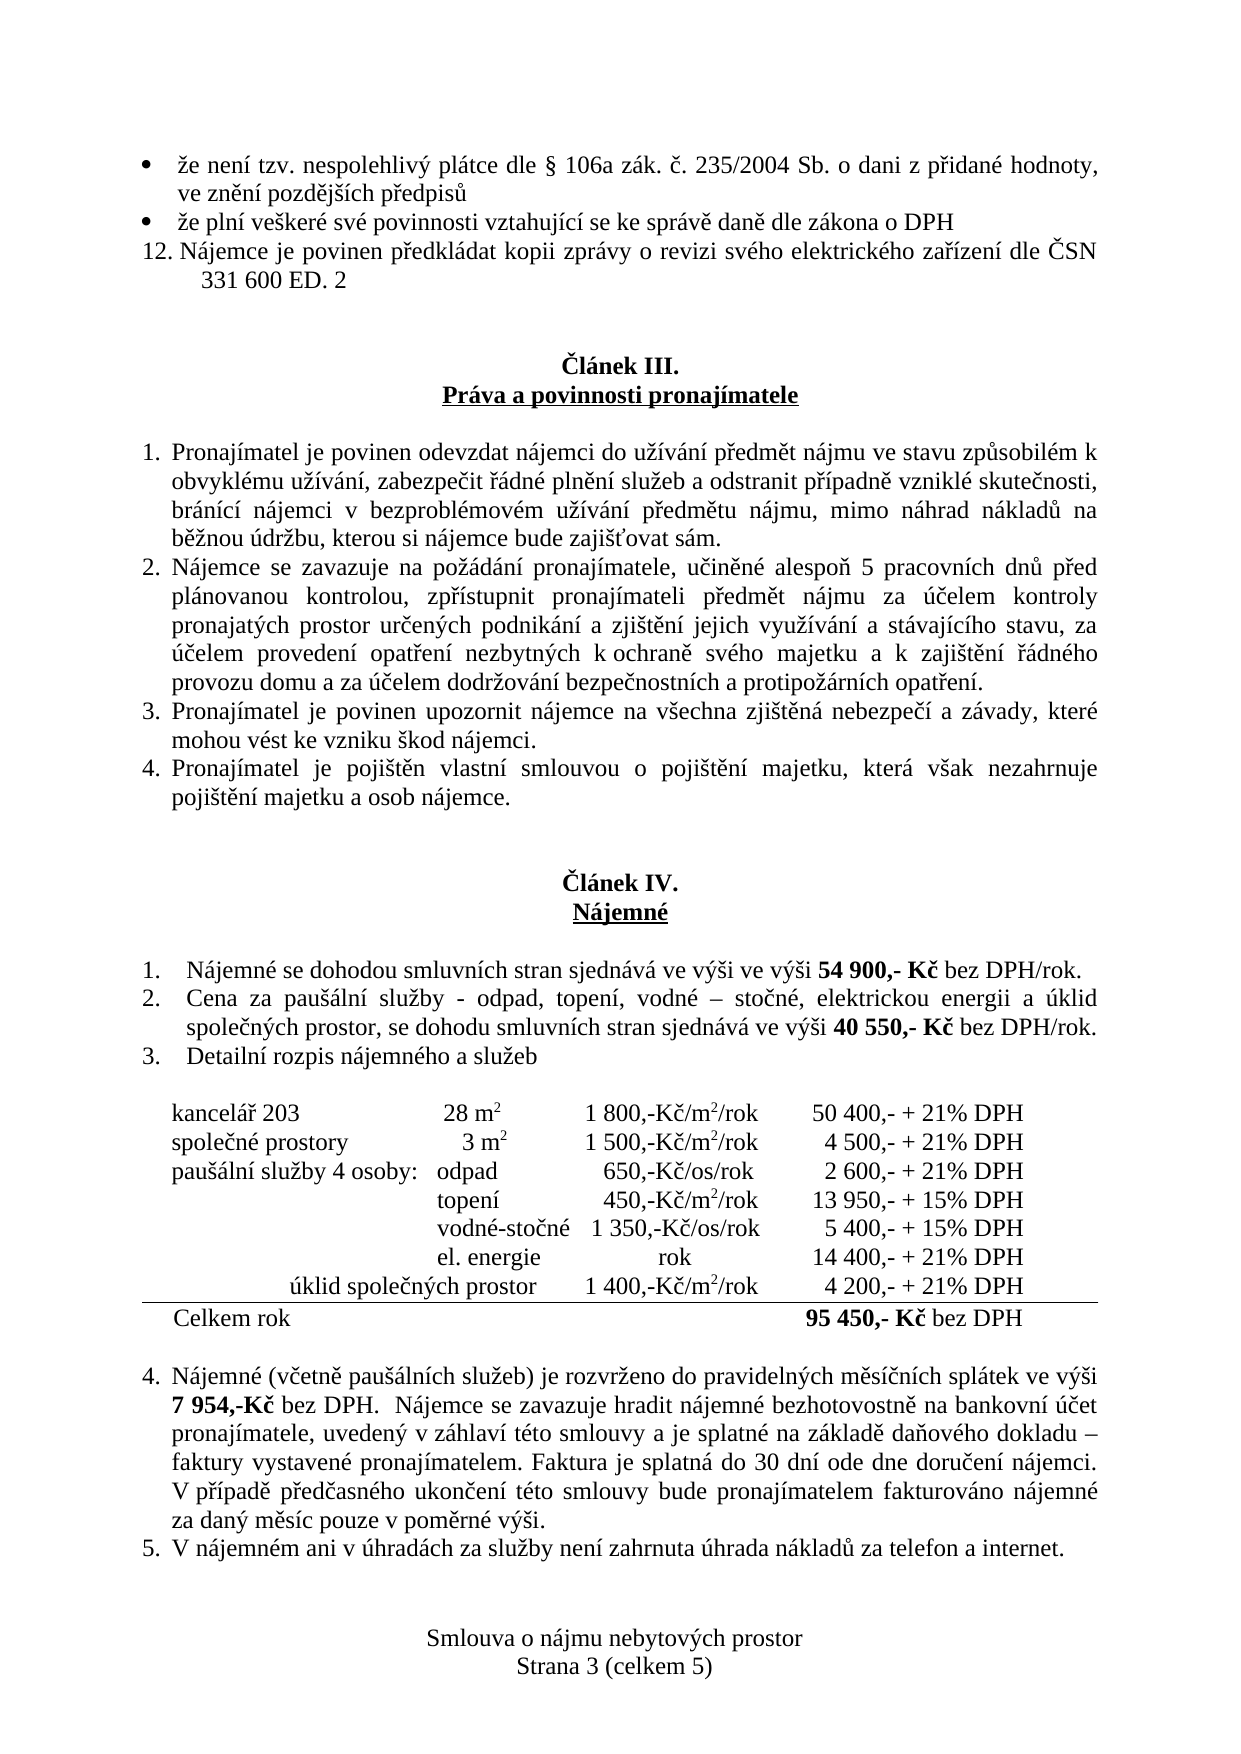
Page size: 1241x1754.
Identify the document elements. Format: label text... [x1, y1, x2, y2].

list Nájemce je povinen předkládat kopii zprávy o revizi svého elektrického zařízení dle ČSN 331 600 ED. 2 [142, 236, 1098, 293]
text vodné-stočné 1 350,-Kč/os/rok 5 400,- + 15% DPH [142, 1213, 1098, 1242]
subtitle společné prostory 3 m2 1 500,-Kč/m2/rok 4 500,- + 21% DPH [142, 1127, 1098, 1156]
list Nájemce se zavazuje na požádání pronajímatele, učiněné alespoň 5 pracovních dnů před plánovanou kontrolou, zpřístupnit pronajímateli předmět nájmu za účelem kontroly pronajatých prostor určených podnikání a zjištění jejich využívání a stávajícího stavu, za účelem provedení opatření nezbytných k ochraně svého majetku a k zajištění řádného provozu domu a za účelem dodržování bezpečnostních a protipožárních opatření. [142, 552, 1098, 696]
subtitle Nájemné se dohodou smluvních stran sjednává ve výši ve výši 54 900,- Kč bez DPH/rok. [142, 955, 1098, 983]
subtitle Cena za paušální služby - odpad, topení, vodné – stočné, elektrickou energii a úklid společných prostor, se dohodu smluvních stran sjednává ve výši 40 550,- Kč bez DPH/rok. [142, 983, 1098, 1041]
list Pronajímatel je pojištěn vlastní smlouvou o pojištění majetku, která však nezahrnuje pojištění majetku a osob nájemce. [142, 753, 1098, 811]
text Práva a povinnosti pronajímatele [142, 380, 1098, 408]
list Pronajímatel je povinen odevzdat nájemci do užívání předmět nájmu ve stavu způsobilém k obvyklému užívání, zabezpečit řádné plnění služeb a odstranit případně vzniklé skutečnosti, bránící nájemci v bezproblémovém užívání předmětu nájmu, mimo náhrad nákladů na běžnou údržbu, kterou si nájemce bude zajišťovat sám. [142, 437, 1098, 552]
list Nájemné (včetně paušálních služeb) je rozvrženo do pravidelných měsíčních splátek ve výši 7 954,-Kč bez DPH. Nájemce se zavazuje hradit nájemné bezhotovostně na bankovní účet pronajímatele, uvedený v záhlaví této smlouvy a je splatné na základě daňového dokladu – faktury vystavené pronajímatelem. Faktura je splatná do 30 dní ode dne doručení nájemci. V případě předčasného ukončení této smlouvy bude pronajímatelem fakturováno nájemné za daný měsíc pouze v poměrné výši. [142, 1361, 1098, 1533]
list Pronajímatel je povinen upozornit nájemce na všechna zjištěná nebezpečí a závady, které mohou vést ke vzniku škod nájemci. [142, 696, 1098, 753]
list že plní veškeré své povinnosti vztahující se ke správě daně dle zákona o DPH [142, 207, 1098, 236]
text Článek IV. [142, 868, 1098, 897]
subtitle Nájemné [142, 897, 1098, 926]
list že není tzv. nespolehlivý plátce dle § 106a zák. č. 235/2004 Sb. o dani z přidané hodnoty, ve znění pozdějších předpisů [142, 150, 1098, 207]
text Článek III. [142, 351, 1098, 380]
text Celkem rok 95 450,- Kč bez DPH [142, 1303, 1098, 1332]
text úklid společných prostor 1 400,-Kč/m2/rok 4 200,- + 21% DPH [142, 1271, 1098, 1302]
text el. energie rok 14 400,- + 21% DPH [142, 1242, 1098, 1271]
subtitle kancelář 203 28 m2 1 800,-Kč/m2/rok 50 400,- + 21% DPH [171, 1098, 1098, 1127]
text topení 450,-Kč/m2/rok 13 950,- + 15% DPH [142, 1185, 1098, 1213]
list V nájemném ani v úhradách za služby není zahrnuta úhrada nákladů za telefon a internet. [142, 1533, 1098, 1562]
list Detailní rozpis nájemného a služeb [142, 1041, 1098, 1070]
text paušální služby 4 osoby: odpad 650,-Kč/os/rok 2 600,- + 21% DPH [171, 1156, 1098, 1185]
